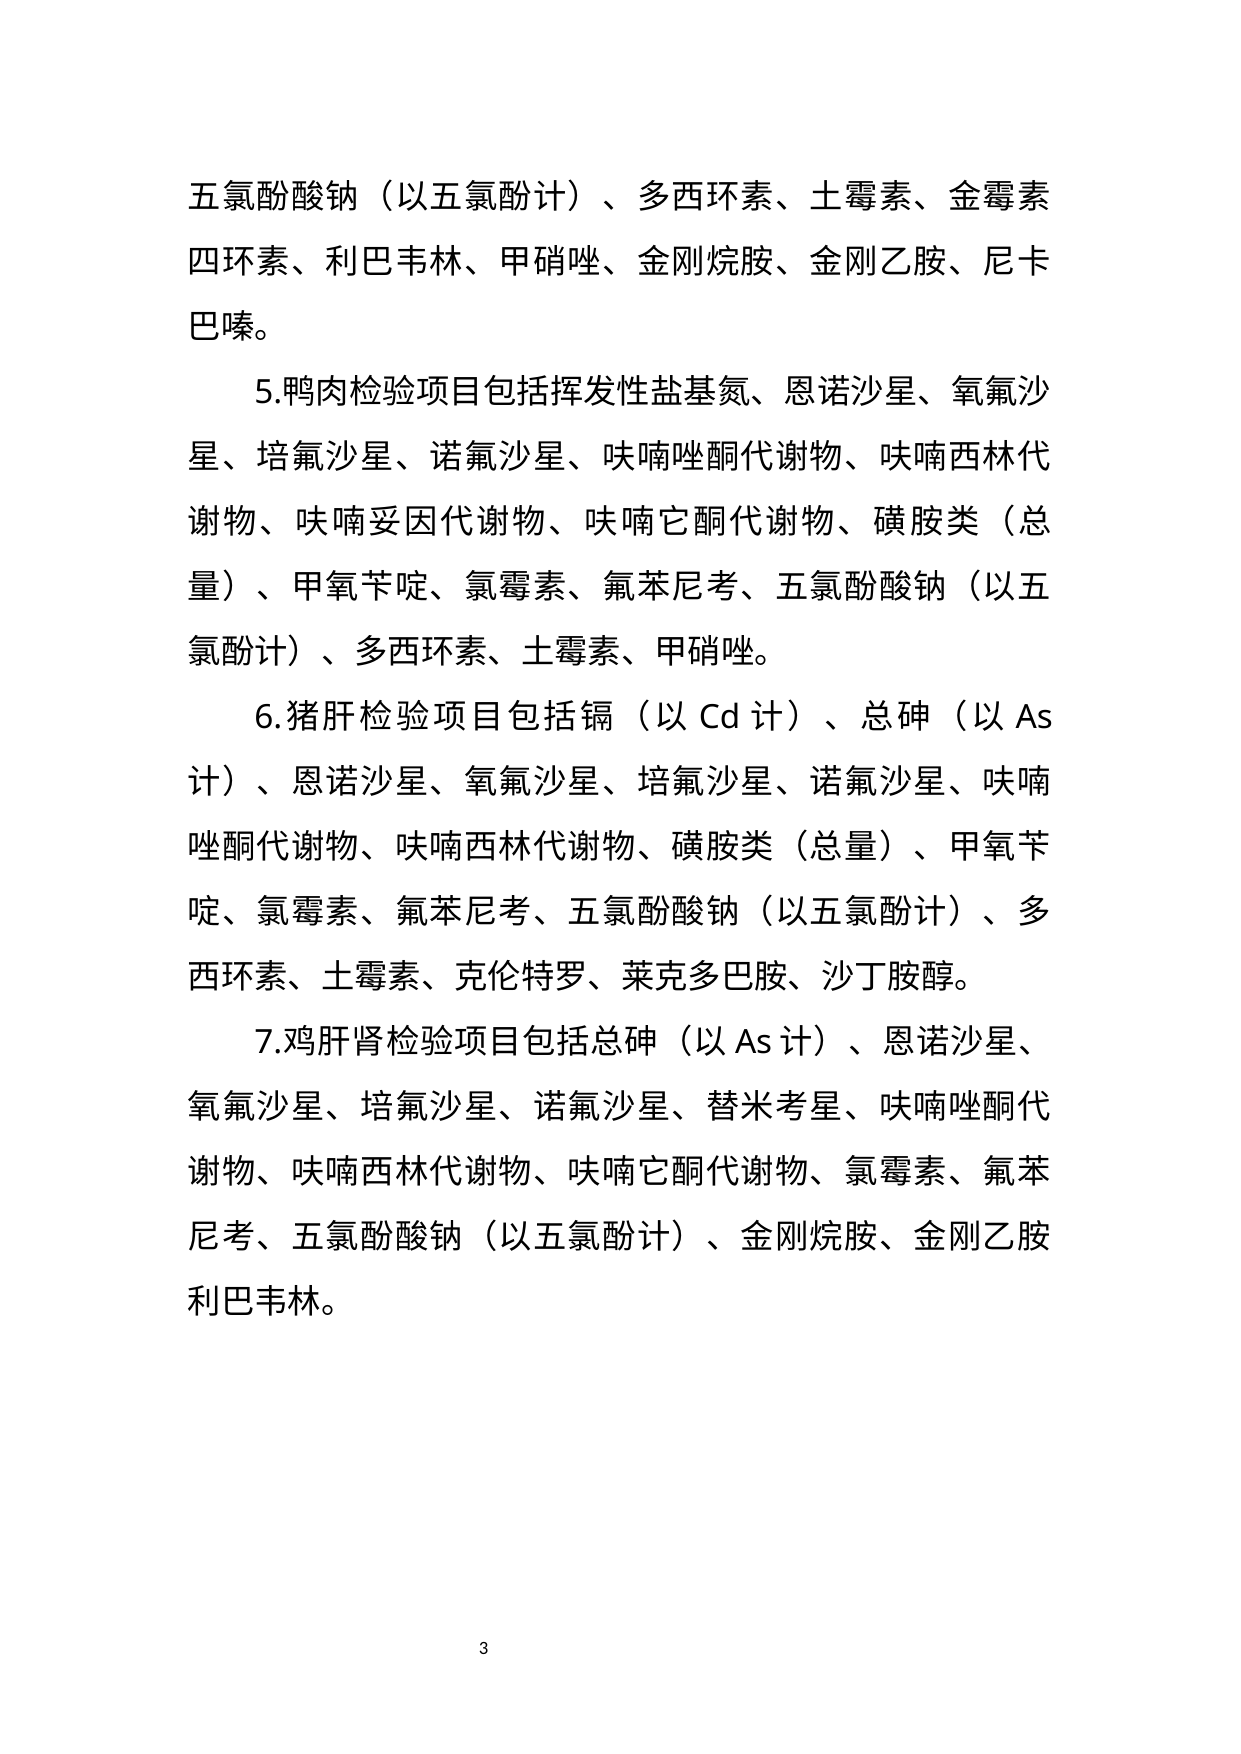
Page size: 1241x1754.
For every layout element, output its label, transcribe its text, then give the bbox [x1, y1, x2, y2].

text 6.猪肝检验项目包括镉（以Cd计）、总砷（以As计）、恩诺沙星、氧氟沙星、培氟沙星、诺氟沙星、呋喃唑酮代谢物、呋喃西林代谢物、磺胺类（总量）、甲氧苄啶、氯霉素、氟苯尼考、五氯酚酸钠（以五氯酚计）、多西环素、土霉素、克伦特罗、莱克多巴胺、沙丁胺醇。 [187, 682, 1053, 1007]
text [187, 162, 1053, 357]
text 7.鸡肝肾检验项目包括总砷（以As计）、恩诺沙星、氧氟沙星、培氟沙星、诺氟沙星、替米考星、呋喃唑酮代谢物、呋喃西林代谢物、呋喃它酮代谢物、氯霉素、氟苯尼考、五氯酚酸钠（以五氯酚计）、金刚烷胺、金刚乙胺、利巴韦林。 [187, 1007, 1053, 1332]
text 5.鸭肉检验项目包括挥发性盐基氮、恩诺沙星、氧氟沙星、培氟沙星、诺氟沙星、呋喃唑酮代谢物、呋喃西林代谢物、呋喃妥因代谢物、呋喃它酮代谢物、磺胺类（总量）、甲氧苄啶、氯霉素、氟苯尼考、五氯酚酸钠（以五氯酚计）、多西环素、土霉素、甲硝唑。 [187, 357, 1053, 682]
